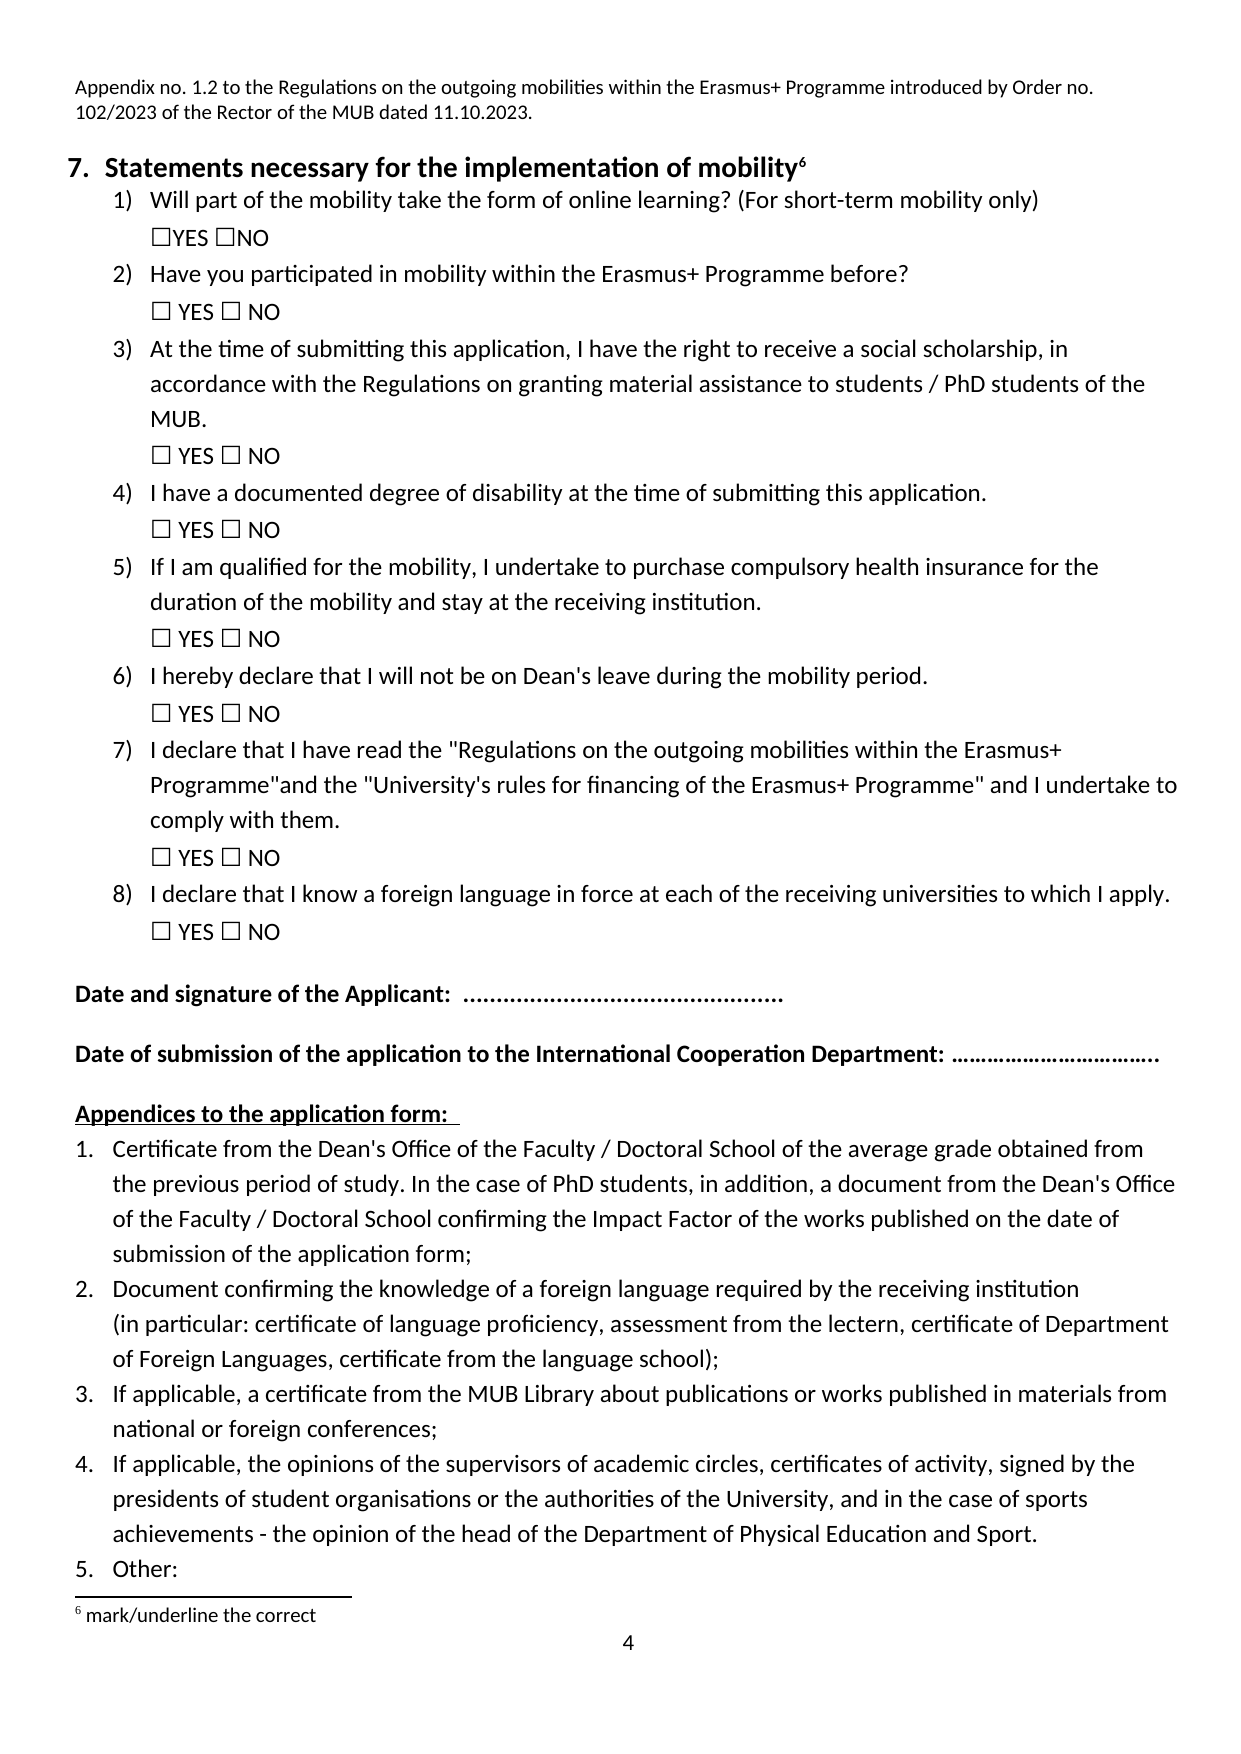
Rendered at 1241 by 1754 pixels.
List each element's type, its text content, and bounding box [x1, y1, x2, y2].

text Appendices to the application form: [75, 1098, 1181, 1128]
list At the time of submitting this application, I have the right to receive a social scholarship, in accordance with the Regulations on granting material assistance to students / PhD students of the MUB. YES NO [112, 333, 1181, 472]
list I hereby declare that I will not be on Dean's leave during the mobility period. YES NO [112, 660, 1181, 729]
list Will part of the mobility take the form of online learning? (For short-term mobility only) YES NO [112, 184, 1181, 253]
text Date and signature of the Applicant: [75, 978, 1181, 1008]
subtitle Statements necessary for the implementation of mobility [67, 149, 1181, 184]
list I have a documented degree of disability at the time of submitting this application. YES NO [112, 477, 1181, 546]
list Certificate from the Dean's Office of the Faculty / Doctoral School of the average grade obtained from the previous period of study. In the case of PhD students, in addition, a document from the Dean's Office of the Faculty / Doctoral School confirming the Impact Factor of the works published on the date of submission of the application form; [75, 1133, 1181, 1268]
list Have you participated in mobility within the Erasmus+ Programme before? YES NO [112, 258, 1181, 328]
list If applicable, a certificate from the MUB Library about publications or works published in materials from national or foreign conferences; [75, 1378, 1181, 1443]
list I declare that I have read the "Regulations on the outgoing mobilities within the Erasmus+ Programme"and the "University's rules for financing of the Erasmus+ Programme" and I undertake to comply with them. YES NO [112, 734, 1181, 873]
list I declare that I know a foreign language in force at each of the receiving universities to which I apply. YES NO [112, 878, 1181, 948]
list If applicable, the opinions of the supervisors of academic circles, certificates of activity, signed by the presidents of student organisations or the authorities of the University, and in the case of sports achievements - the opinion of the head of the Department of Physical Education and Sport. [75, 1448, 1181, 1548]
text Date of submission of the application to the International Cooperation Department: …………………………….. [75, 1038, 1181, 1068]
list If I am qualified for the mobility, I undertake to purchase compulsory health insurance for the duration of the mobility and stay at the receiving institution. YES NO [112, 551, 1181, 655]
list Other: [75, 1553, 1181, 1583]
list Document confirming the knowledge of a foreign language required by the receiving institution (in particular: certificate of language proficiency, assessment from the lectern, certificate of Department of Foreign Languages, certificate from the language school); [75, 1273, 1181, 1373]
